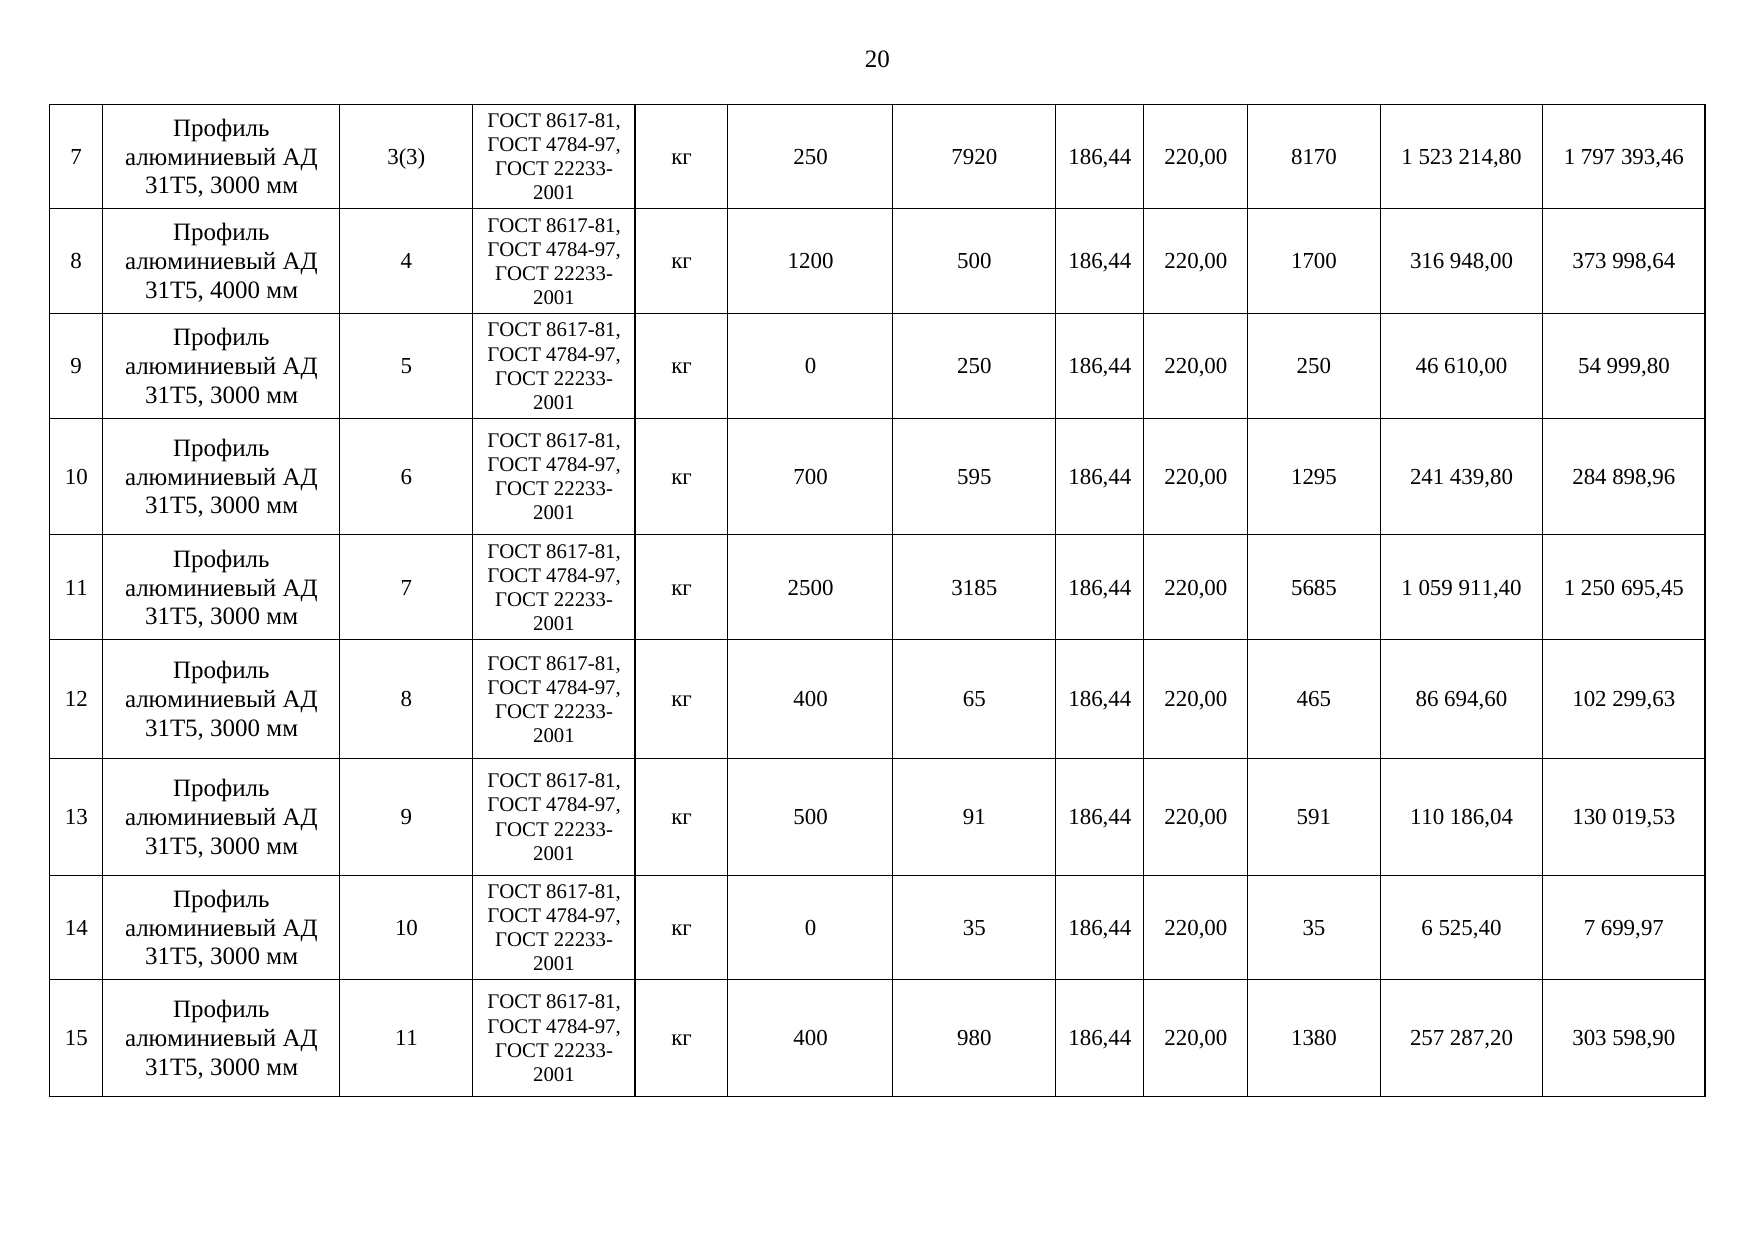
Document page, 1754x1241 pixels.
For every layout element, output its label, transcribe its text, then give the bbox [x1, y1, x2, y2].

table_cell 186,44 [1056, 980, 1143, 1096]
table_cell Профиль алюминиевый АД 31Т5, 4000 мм [103, 209, 339, 313]
table_cell 7 699,97 [1543, 876, 1704, 978]
table_cell 14 [50, 876, 102, 978]
table_cell Профиль алюминиевый АД 31Т5, 3000 мм [103, 759, 339, 874]
table_cell 6 [340, 419, 472, 534]
table_cell 220,00 [1144, 640, 1247, 757]
table_cell 10 [50, 419, 102, 534]
table_cell Профиль алюминиевый АД 31Т5, 3000 мм [103, 314, 339, 417]
table_cell ГОСТ 8617-81, ГОСТ 4784-97, ГОСТ 22233-2001 [473, 419, 634, 534]
table_cell 65 [893, 640, 1055, 757]
table_cell 54 999,80 [1543, 314, 1704, 417]
table_cell Профиль алюминиевый АД 31Т5, 3000 мм [103, 876, 339, 978]
table_cell 35 [1248, 876, 1380, 978]
table_cell 4 [340, 209, 472, 313]
table_cell 1 250 695,45 [1543, 535, 1704, 639]
table_cell 35 [893, 876, 1055, 978]
table_cell Профиль алюминиевый АД 31Т5, 3000 мм [103, 419, 339, 534]
table_cell 186,44 [1056, 640, 1143, 757]
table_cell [473, 876, 634, 978]
table_cell 220,00 [1144, 314, 1247, 417]
table_cell 3185 [893, 535, 1055, 639]
table_cell 46 610,00 [1381, 314, 1542, 417]
table_cell 7 [340, 535, 472, 639]
table_cell 7 [50, 105, 102, 208]
table_cell 373 998,64 [1543, 209, 1704, 313]
table_cell 13 [50, 759, 102, 874]
table_cell 5 [340, 314, 472, 417]
table_cell 1 059 911,40 [1381, 535, 1542, 639]
table_cell 9 [340, 759, 472, 874]
table_cell 220,00 [1144, 105, 1247, 208]
table_cell 3(3) [340, 105, 472, 208]
table_cell 400 [728, 640, 892, 757]
table_cell ГОСТ 8617-81, ГОСТ 4784-97, ГОСТ 22233-2001 [473, 640, 634, 757]
table_cell кг [636, 535, 727, 639]
table_cell 250 [728, 105, 892, 208]
table_cell 8 [340, 640, 472, 757]
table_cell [473, 209, 634, 313]
table_cell 220,00 [1144, 209, 1247, 313]
table_cell 250 [1248, 314, 1380, 417]
table_cell кг [636, 209, 727, 313]
table_cell кг [636, 980, 727, 1096]
table_cell 980 [893, 980, 1055, 1096]
table_cell 186,44 [1056, 759, 1143, 874]
table_cell кг [636, 876, 727, 978]
table_cell 110 186,04 [1381, 759, 1542, 874]
table_cell 186,44 [1056, 419, 1143, 534]
table_cell 186,44 [1056, 876, 1143, 978]
table_cell 6 525,40 [1381, 876, 1542, 978]
table_cell 186,44 [1056, 209, 1143, 313]
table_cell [473, 105, 634, 208]
table_cell 0 [728, 876, 892, 978]
table_cell Профиль алюминиевый АД 31Т5, 3000 мм [103, 640, 339, 757]
table_cell 700 [728, 419, 892, 534]
table_cell 10 [340, 876, 472, 978]
table_cell 500 [893, 209, 1055, 313]
table_cell 8 [50, 209, 102, 313]
table_cell 220,00 [1144, 419, 1247, 534]
table_cell 5685 [1248, 535, 1380, 639]
table_cell кг [636, 314, 727, 417]
table_cell 591 [1248, 759, 1380, 874]
table_cell 1380 [1248, 980, 1380, 1096]
table_cell 465 [1248, 640, 1380, 757]
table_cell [473, 980, 634, 1096]
table_cell 1295 [1248, 419, 1380, 534]
table_cell 11 [50, 535, 102, 639]
table_cell 303 598,90 [1543, 980, 1704, 1096]
table_cell 1 523 214,80 [1381, 105, 1542, 208]
table_cell 186,44 [1056, 314, 1143, 417]
table_cell Профиль алюминиевый АД 31Т5, 3000 мм [103, 535, 339, 639]
table_cell 220,00 [1144, 980, 1247, 1096]
table_cell ГОСТ 8617-81, ГОСТ 4784-97, ГОСТ 22233-2001 [473, 314, 634, 417]
table_cell 1 797 393,46 [1543, 105, 1704, 208]
table_cell кг [636, 419, 727, 534]
table_cell 241 439,80 [1381, 419, 1542, 534]
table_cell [103, 105, 339, 208]
table_cell 186,44 [1056, 535, 1143, 639]
table_cell 316 948,00 [1381, 209, 1542, 313]
table_cell 284 898,96 [1543, 419, 1704, 534]
table_cell 8170 [1248, 105, 1380, 208]
table_cell 220,00 [1144, 759, 1247, 874]
table_cell 220,00 [1144, 535, 1247, 639]
table_cell 257 287,20 [1381, 980, 1542, 1096]
table_cell 9 [50, 314, 102, 417]
table_cell 595 [893, 419, 1055, 534]
table_cell 15 [50, 980, 102, 1096]
table_cell 102 299,63 [1543, 640, 1704, 757]
table_cell 91 [893, 759, 1055, 874]
table_cell 12 [50, 640, 102, 757]
table_cell 130 019,53 [1543, 759, 1704, 874]
table_cell 186,44 [1056, 105, 1143, 208]
table_cell ГОСТ 8617-81, ГОСТ 4784-97, ГОСТ 22233-2001 [473, 535, 634, 639]
table_cell Профиль алюминиевый АД 31Т5, 3000 мм [103, 980, 339, 1096]
table_cell 11 [340, 980, 472, 1096]
table_cell кг [636, 640, 727, 757]
table_cell ГОСТ 8617-81, ГОСТ 4784-97, ГОСТ 22233-2001 [473, 759, 634, 874]
table_cell 220,00 [1144, 876, 1247, 978]
table_cell 0 [728, 314, 892, 417]
table_cell 500 [728, 759, 892, 874]
table_cell 86 694,60 [1381, 640, 1542, 757]
table_cell 250 [893, 314, 1055, 417]
table_cell 1200 [728, 209, 892, 313]
table_cell 1700 [1248, 209, 1380, 313]
table_cell кг [636, 759, 727, 874]
table_cell 7920 [893, 105, 1055, 208]
table_cell 400 [728, 980, 892, 1096]
table_cell 2500 [728, 535, 892, 639]
table_cell кг [636, 105, 727, 208]
